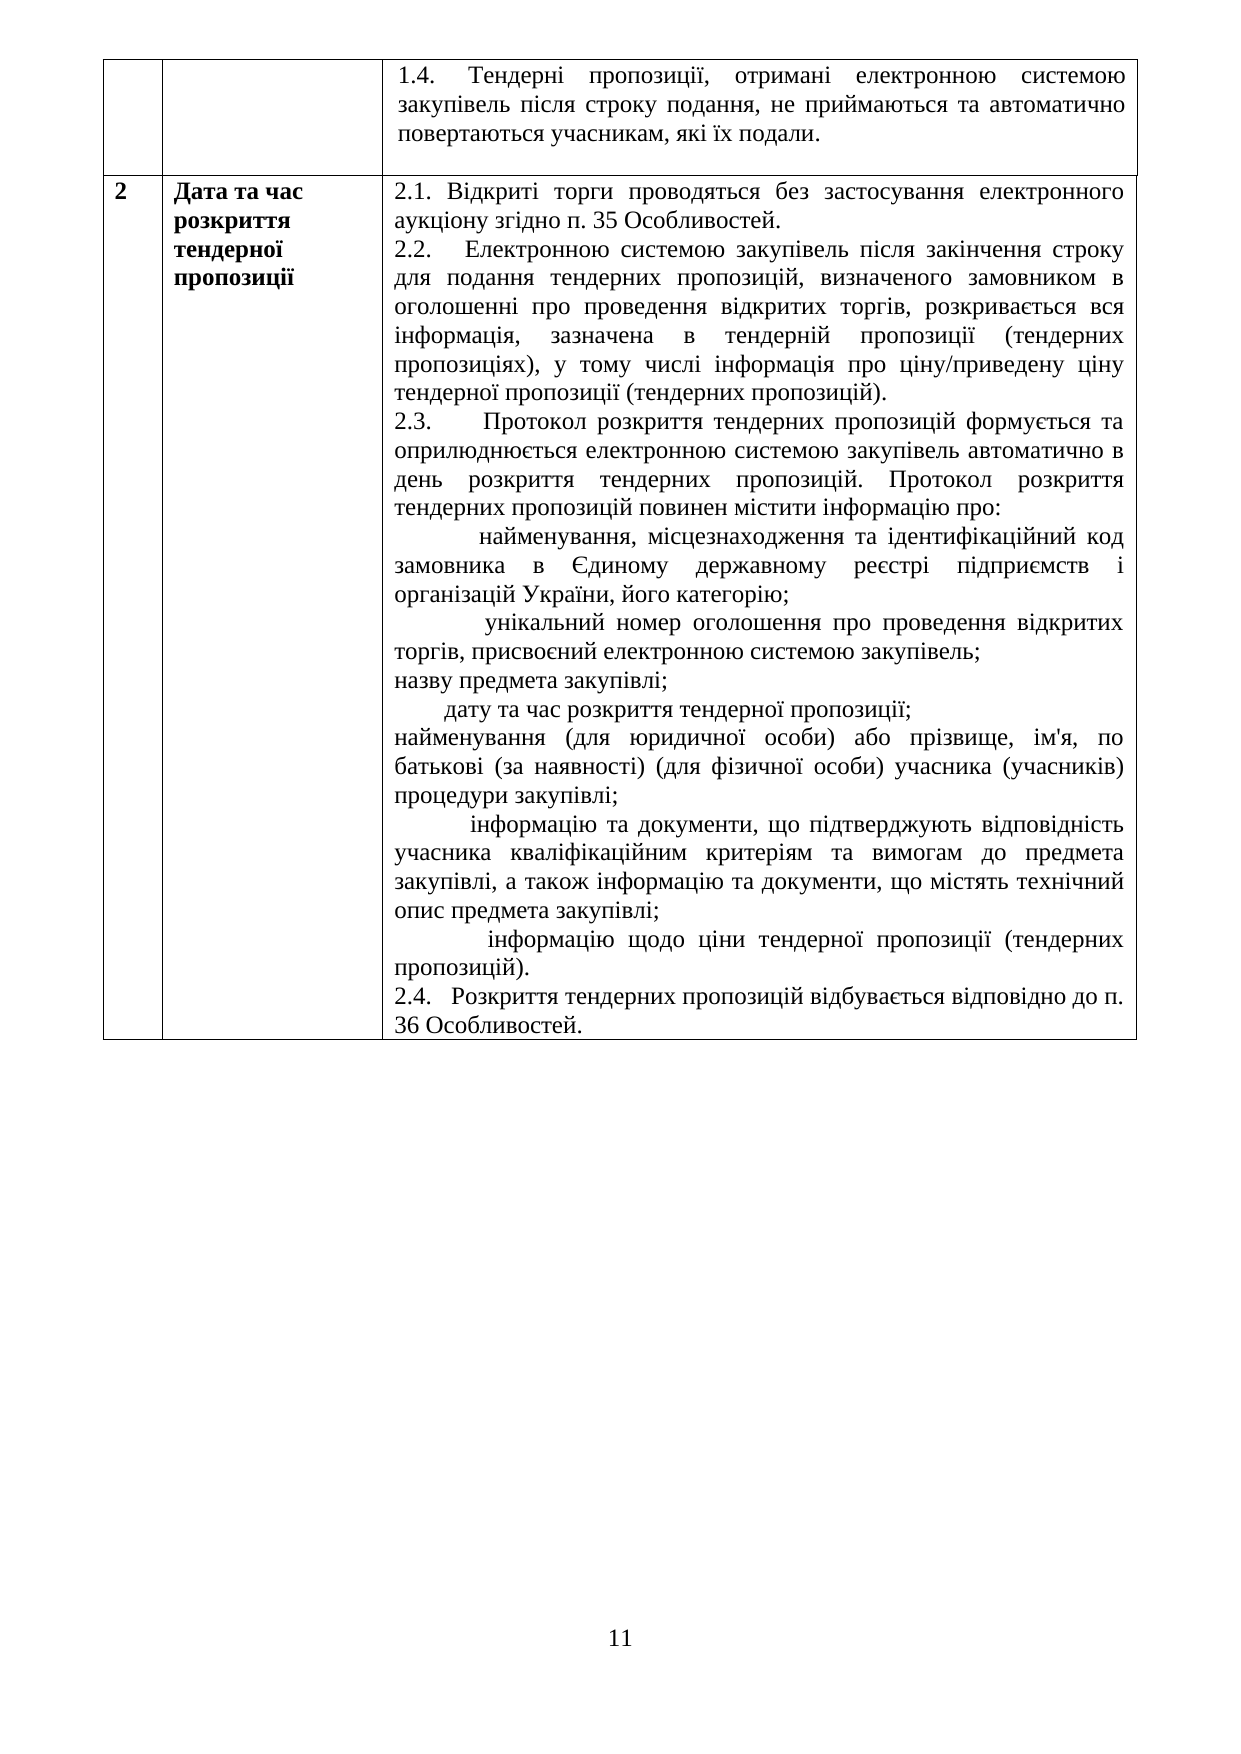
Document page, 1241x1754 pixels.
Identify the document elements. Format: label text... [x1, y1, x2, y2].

table_cell 1 [104, 60, 162, 175]
table_cell 2.1. Відкриті торги проводяться без застосування електронного аукціону згідно п. 35 Особливостей. 2.2. Електронною системою закупівель після закінчення строку для подання тендерних пропозицій, визначеного замовником в оголошенні про проведення відкритих торгів, розкривається вся інформація, зазначена в тендерній пропозиції (тендерних пропозиціях), у тому числі інформація про ціну/приведену ціну тендерної пропозиції (тендерних пропозицій). 2.3. Протокол розкриття тендерних пропозицій формується та оприлюднюється електронною системою закупівель автоматично в день розкриття тендерних пропозицій. Протокол розкриття тендерних пропозицій повинен містити інформацію про: найменування, місцезнаходження та ідентифікаційний код замовника в Єдиному державному реєстрі підприємств і організацій України, його категорію; унікальний номер оголошення про проведення відкритих торгів, присвоєний електронною системою закупівель; назву предмета закупівлі; дату та час розкриття тендерної пропозиції; найменування (для юридичної особи) або прізвище, ім'я, по батькові (за наявності) (для фізичної особи) учасника (учасників) процедури закупівлі; інформацію та документи, що підтверджують відповідність учасника кваліфікаційним критеріям та вимогам до предмета закупівлі, а також інформацію та документи, що містять технічний опис предмета закупівлі; інформацію щодо ціни тендерної пропозиції (тендерних пропозицій). 2.4. Розкриття тендерних пропозицій відбувається відповідно до п. 36 Особливостей. [383, 176, 1136, 1039]
table_cell 2 [104, 176, 162, 1039]
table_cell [163, 60, 382, 175]
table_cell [383, 60, 1137, 175]
table_cell Дата та час розкриття тендерної пропозиції [163, 176, 382, 1039]
